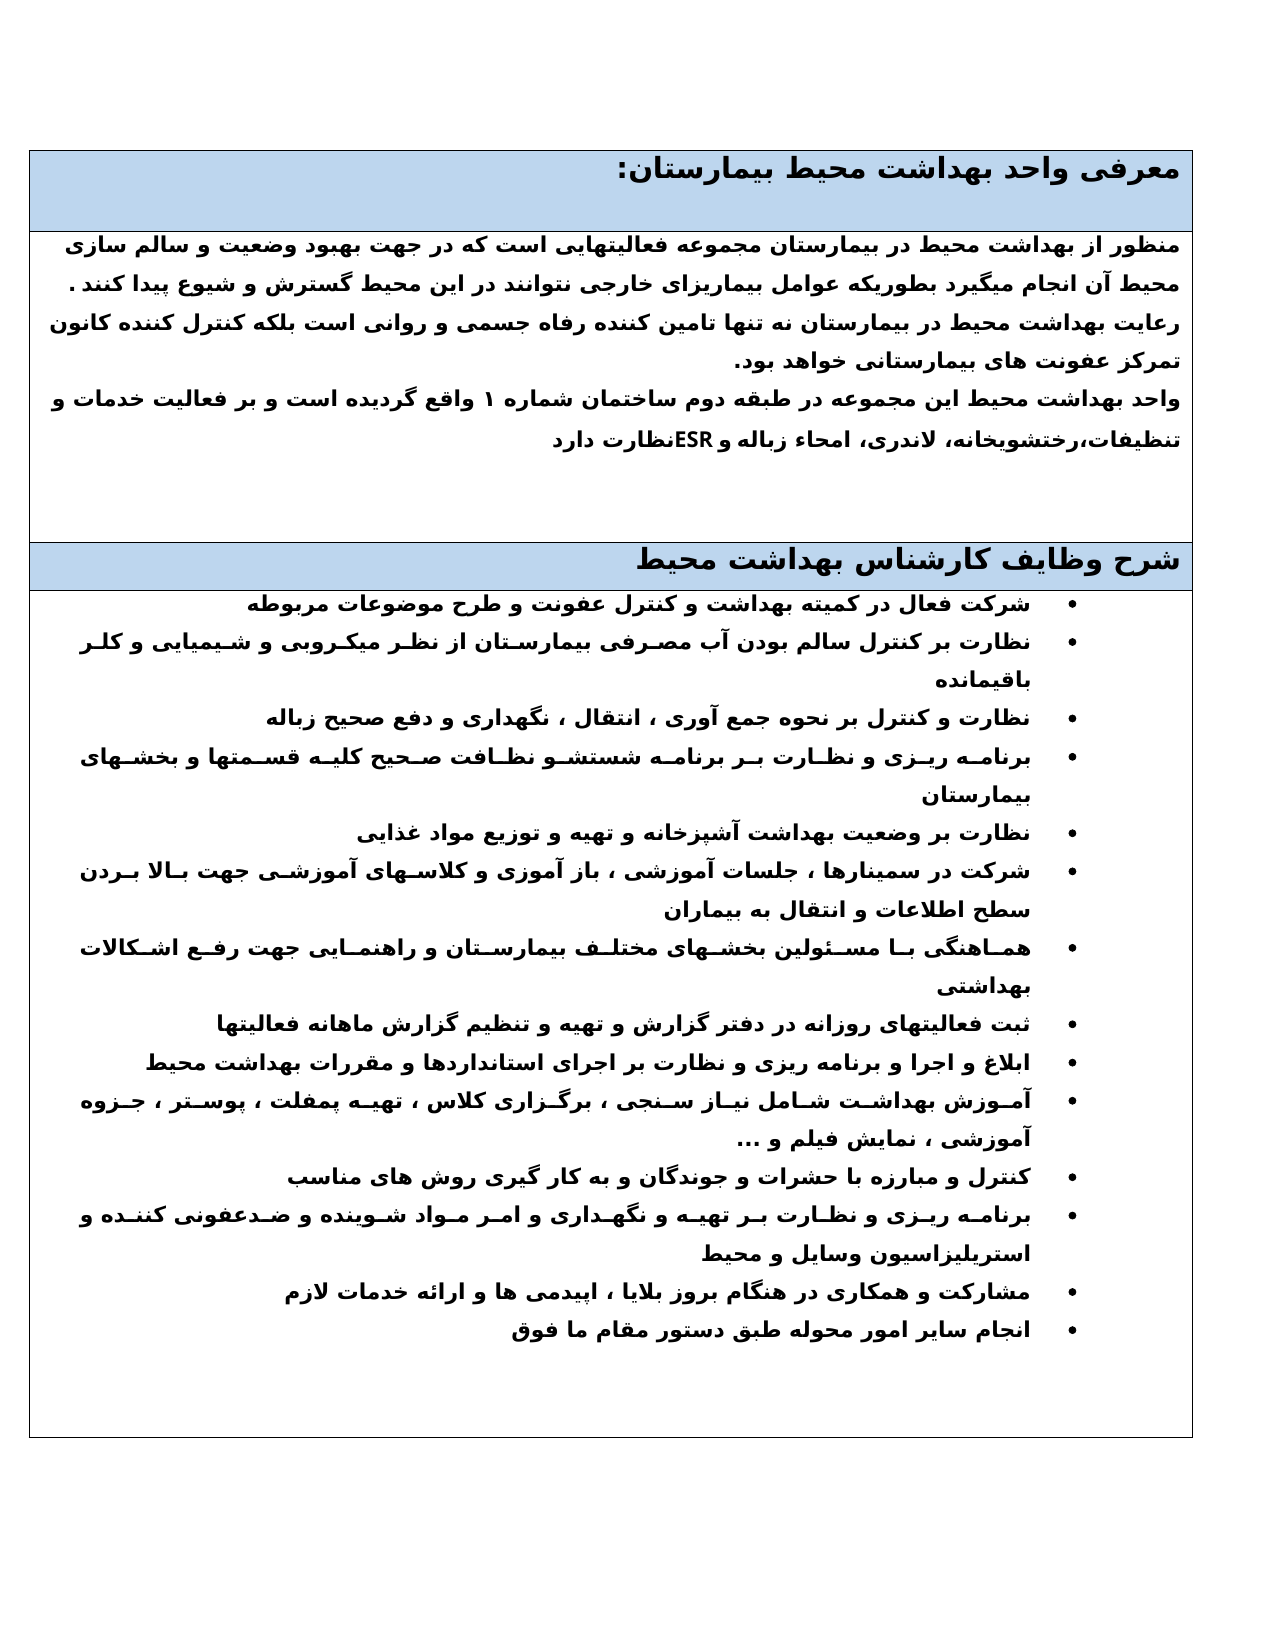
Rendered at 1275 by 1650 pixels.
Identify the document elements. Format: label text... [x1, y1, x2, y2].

table_cell شرح وظایف کارشناس بهداشت محیط [30, 543, 1192, 590]
table_cell شرکت فعال در کمیته بهداشت و کنترل عفونت و طرح موضوعات مربوطه نظارت بر کنترل سالم بودن آب مصرفی بیمارستان از نظر میکروبی و شیمیایی و کلر باقیمانده نظارت و کنترل بر نحوه جمع آوری ، انتقال ، نگهداری و دفع صحیح زباله برنامه ریزی و نظارت بر برنامه شستشو نظافت صحیح کلیه قسمتها و بخشهای بیمارستان نظارت بر وضعیت بهداشت آشپزخانه و تهیه و توزیع مواد غذایی شرکت در سمینارها ، جلسات آموزشی ، باز آموزی و کلاسهای آموزشی جهت بالا بردن سطح اطلاعات و انتقال به بیماران هماهنگی با مسئولین بخشهای مختلف بیمارستان و راهنمایی جهت رفع اشکالات بهداشتی ثبت فعالیتهای روزانه در دفتر گزارش و تهیه و تنظیم گزارش ماهانه فعالیتها ابلاغ و اجرا و برنامه ریزی و نظارت بر اجرای استانداردها و مقررات بهداشت محیط آموزش بهداشت شامل نیاز سنجی ، برگزاری کلاس ، تهیه پمفلت ، پوستر ، جزوه آموزشی ، نمایش فیلم و ... کنترل و مبارزه با حشرات و جوندگان و به کار گیری روش های مناسب برنامه ریزی و نظارت بر تهیه و نگهداری و امر مواد شوینده و ضدعفونی کننده و استریلیزاسیون وسایل و محیط مشارکت و همکاری در هنگام بروز بلایا ، اپیدمی ها و ارائه خدمات لازم انجام سایر امور محوله طبق دستور مقام ما فوق [30, 591, 1192, 1437]
table_cell منظور از بهداشت محیط در بیمارستان مجموعه فعالیتهایی است که در جهت بهبود وضعیت و سالم سازی محیط آن انجام میگیرد بطوریکه عوامل بیماریزای خارجی نتوانند در این محیط گسترش و شیوع پیدا کنند . رعایت بهداشت محیط در بیمارستان نه تنها تامین کننده رفاه جسمی و روانی است بلکه کنترل کننده کانون تمرکز عفونت های بیمارستانی خواهد بود. واحد بهداشت محیط این مجموعه در طبقه دوم ساختمان شماره ۱ واقع گردیده است و بر فعالیت خدمات و تنظیفات،رختشویخانه، لاندری، امحاء زباله و ESRنظارت دارد [30, 232, 1192, 542]
table_header معرفی واحد بهداشت محیط بیمارستان: [30, 151, 1192, 231]
